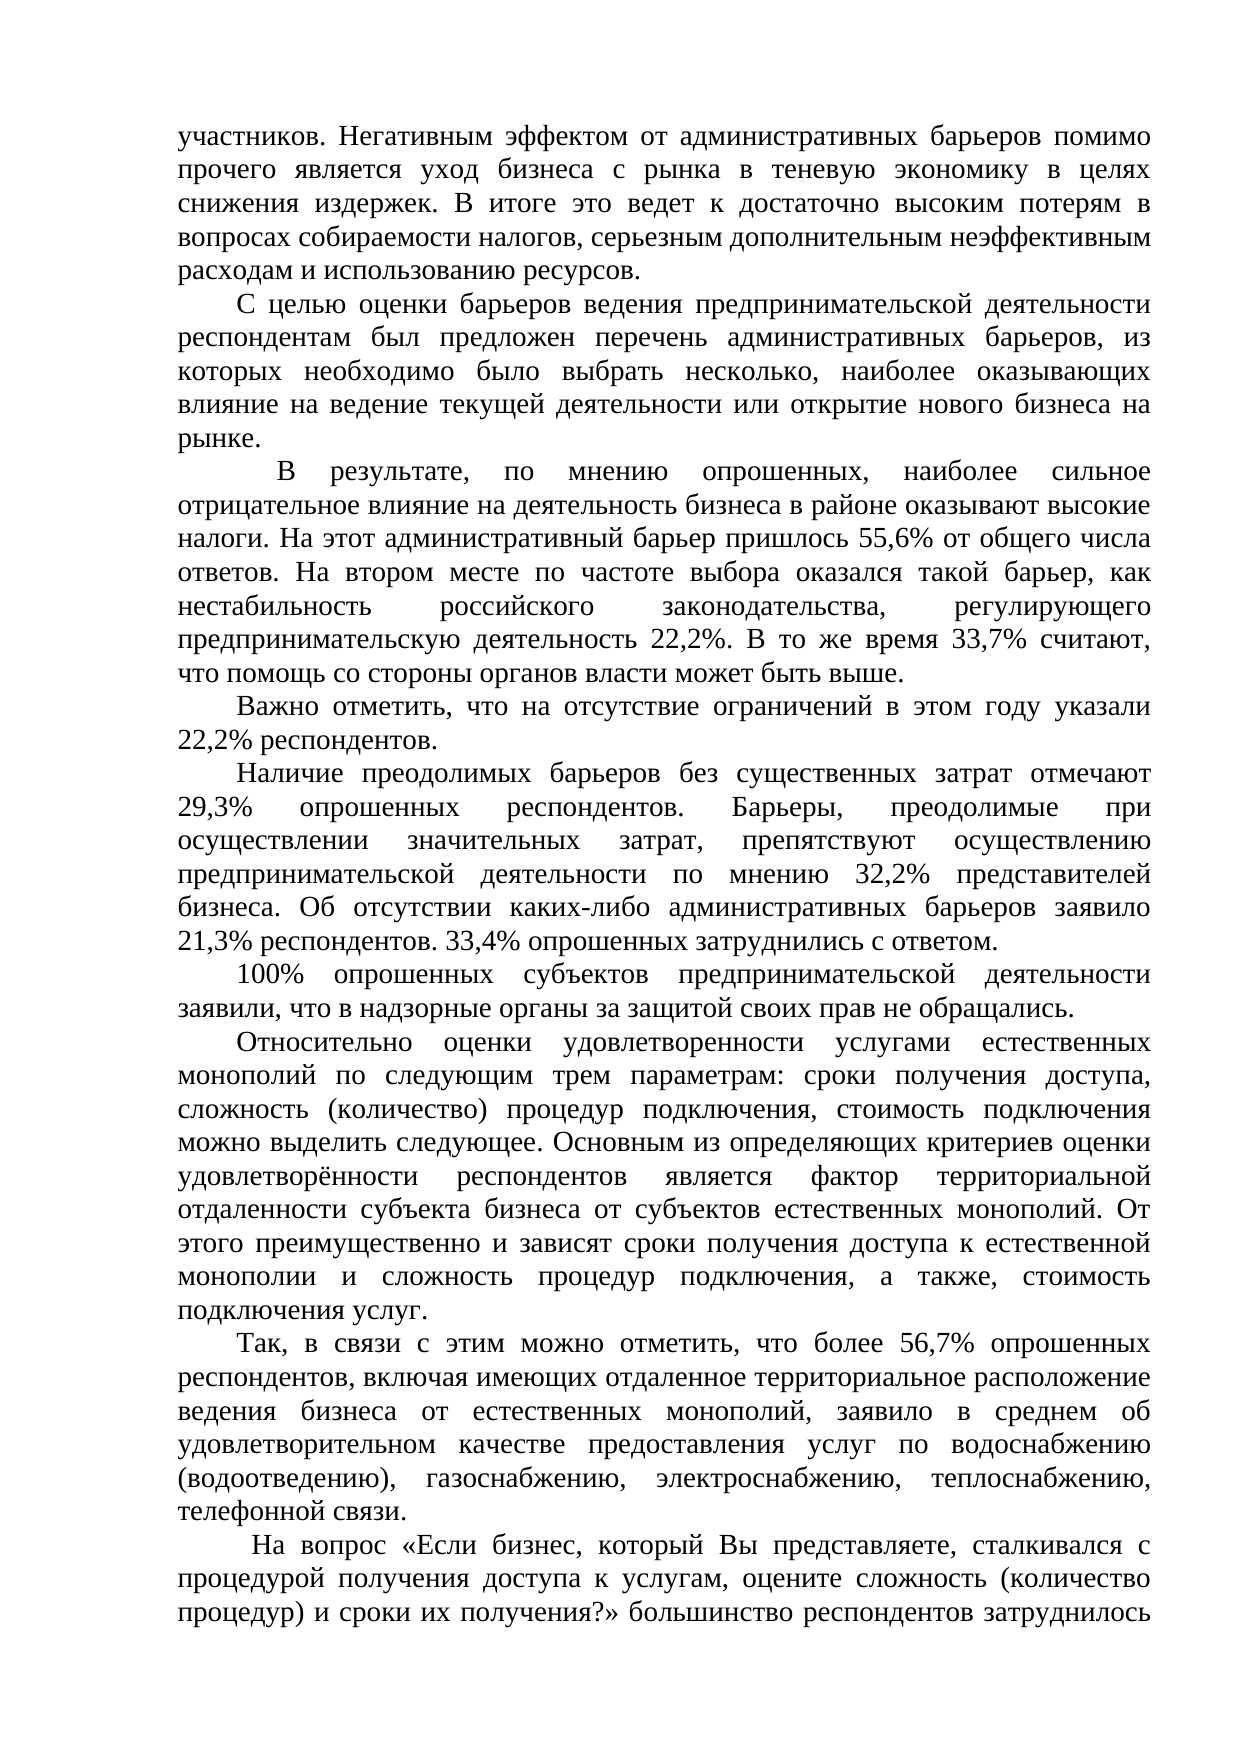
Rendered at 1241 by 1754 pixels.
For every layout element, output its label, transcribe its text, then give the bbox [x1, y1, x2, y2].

text С целью оценки барьеров ведения предпринимательской деятельности респондентам был предложен перечень административных барьеров, из которых необходимо было выбрать несколько, наиболее оказывающих влияние на ведение текущей деятельности или открытие нового бизнеса на рынке. [177, 286, 1152, 453]
text В результате, по мнению опрошенных, наиболее сильное отрицательное влияние на деятельность бизнеса в районе оказывают высокие налоги. На этот административный барьер пришлось 55,6% от общего числа ответов. На втором месте по частоте выбора оказался такой барьер, как нестабильность российского законодательства, регулирующего предпринимательскую деятельность 22,2%. В то же время 33,7% считают, что помощь со стороны органов власти может быть выше. [177, 453, 1152, 688]
text Так, в связи с этим можно отметить, что более 56,7% опрошенных респондентов, включая имеющих отдаленное территориальное расположение ведения бизнеса от естественных монополий, заявило в среднем об удовлетворительном качестве предоставления услуг по водоснабжению (водоотведению), газоснабжению, электроснабжению, теплоснабжению, телефонной связи. [177, 1326, 1152, 1527]
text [177, 1527, 1152, 1627]
text Важно отметить, что на отсутствие ограничений в этом году указали 22,2% респондентов. [177, 688, 1152, 755]
text Наличие преодолимых барьеров без существенных затрат отмечают 29,3% опрошенных респондентов. Барьеры, преодолимые при осуществлении значительных затрат, препятствуют осуществлению предпринимательской деятельности по мнению 32,2% представителей бизнеса. Об отсутствии каких-либо административных барьеров заявило 21,3% респондентов. 33,4% опрошенных затруднились с ответом. [177, 755, 1152, 957]
text 100% опрошенных субъектов предпринимательской деятельности заявили, что в надзорные органы за защитой своих прав не обращались. [177, 957, 1152, 1024]
text Относительно оценки удовлетворенности услугами естественных монополий по следующим трем параметрам: сроки получения доступа, сложность (количество) процедур подключения, стоимость подключения можно выделить следующее. Основным из определяющих критериев оценки удовлетворённости респондентов является фактор территориальной отдаленности субъекта бизнеса от субъектов естественных монополий. От этого преимущественно и зависят сроки получения доступа к естественной монополии и сложность процедур подключения, а также, стоимость подключения услуг. [177, 1024, 1152, 1326]
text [177, 118, 1152, 286]
